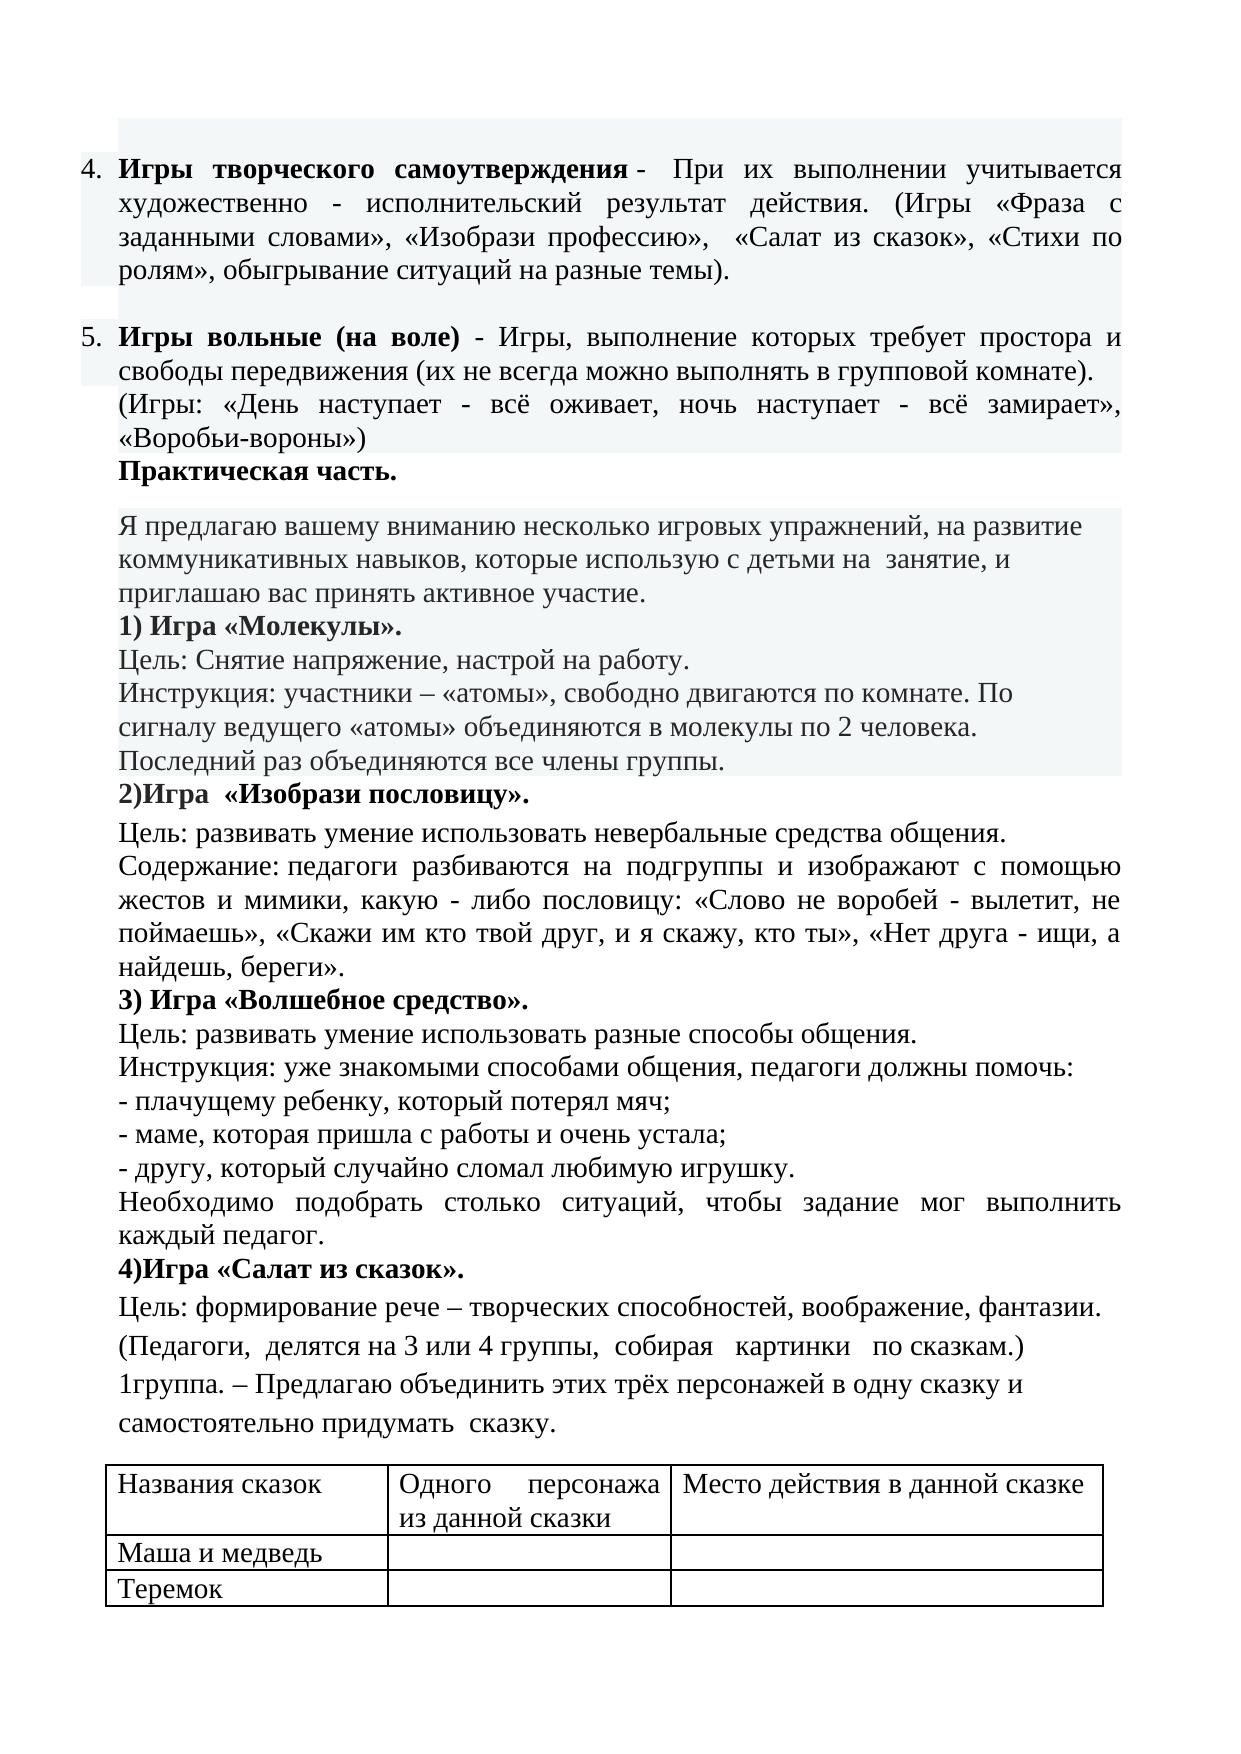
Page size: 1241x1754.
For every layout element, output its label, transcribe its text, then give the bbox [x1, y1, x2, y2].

list Игры творческого самоутверждения - При их выполнении учитывается художественно - исполнительский результат действия. (Игры «Фраза с заданными словами», «Изобрази профессию», «Салат из сказок», «Стихи по ролям», обыгрывание ситуаций на разные темы). [81, 152, 1122, 286]
text - другу, который случайно сломал любимую игрушку. [118, 1150, 1122, 1184]
table_cell [672, 1571, 1102, 1605]
text Цель: развивать умение использовать невербальные средства общения. [118, 815, 1122, 848]
text - маме, которая пришла с работы и очень устала; [118, 1117, 1122, 1150]
text Цель: развивать умение использовать разные способы общения. [118, 1016, 1122, 1049]
text - плачущему ребенку, который потерял мяч; [118, 1083, 1122, 1117]
text (Игры: «День наступает - всё оживает, ночь наступает - всё замирает», «Воробьи-вороны») [118, 386, 1122, 453]
text 4)Игра «Салат из сказок». Цель: формирование рече – творческих способностей, воображение, фантазии. (Педагоги, делятся на 3 или 4 группы, собирая картинки по сказкам.) 1группа. – Предлагаю объединить этих трёх персонажей в одну сказку и самостоятельно придумать сказку. [118, 1251, 1122, 1438]
table_cell [389, 1536, 670, 1569]
text 1) Игра «Молекулы». Цель: Снятие напряжение, настрой на работу. Инструкция: участники – «атомы», свободно двигаются по комнате. По сигналу ведущего «атомы» объединяются в молекулы по 2 человека. Последний раз объединяются все члены группы. [118, 608, 1122, 776]
list Игры вольные (на воле) - Игры, выполнение которых требует простора и свободы передвижения (их не всегда можно выполнять в групповой комнате). [81, 319, 1122, 386]
text Инструкция: уже знакомыми способами общения, педагоги должны помочь: [118, 1049, 1122, 1083]
text Практическая часть. [118, 453, 1122, 487]
text 3) Игра «Волшебное средство». [118, 982, 1122, 1016]
table_header Место действия в данной сказке [672, 1466, 1102, 1533]
table_cell Маша и медведь [107, 1536, 387, 1569]
table_header Одного персонажа из данной сказки [389, 1466, 670, 1533]
table_cell [389, 1571, 670, 1605]
text Содержание: педагоги разбиваются на подгруппы и изображают с помощью жестов и мимики, какую - либо пословицу: «Слово не воробей - вылетит, не поймаешь», «Скажи им кто твой друг, и я скажу, кто ты», «Нет друга - ищи, а найдешь, береги». [118, 848, 1122, 982]
table_header Названия сказок [107, 1466, 387, 1533]
text Необходимо подобрать столько ситуаций, чтобы задание мог выполнить каждый педагог. [118, 1184, 1122, 1251]
table_cell [672, 1536, 1102, 1569]
text 2)Игра «Изобрази пословицу». [118, 776, 1122, 810]
text Я предлагаю вашему вниманию несколько игровых упражнений, на развитие коммуникативных навыков, которые использую с детьми на занятие, и приглашаю вас принять активное участие. [118, 508, 1122, 608]
table_cell Теремок [107, 1571, 387, 1605]
